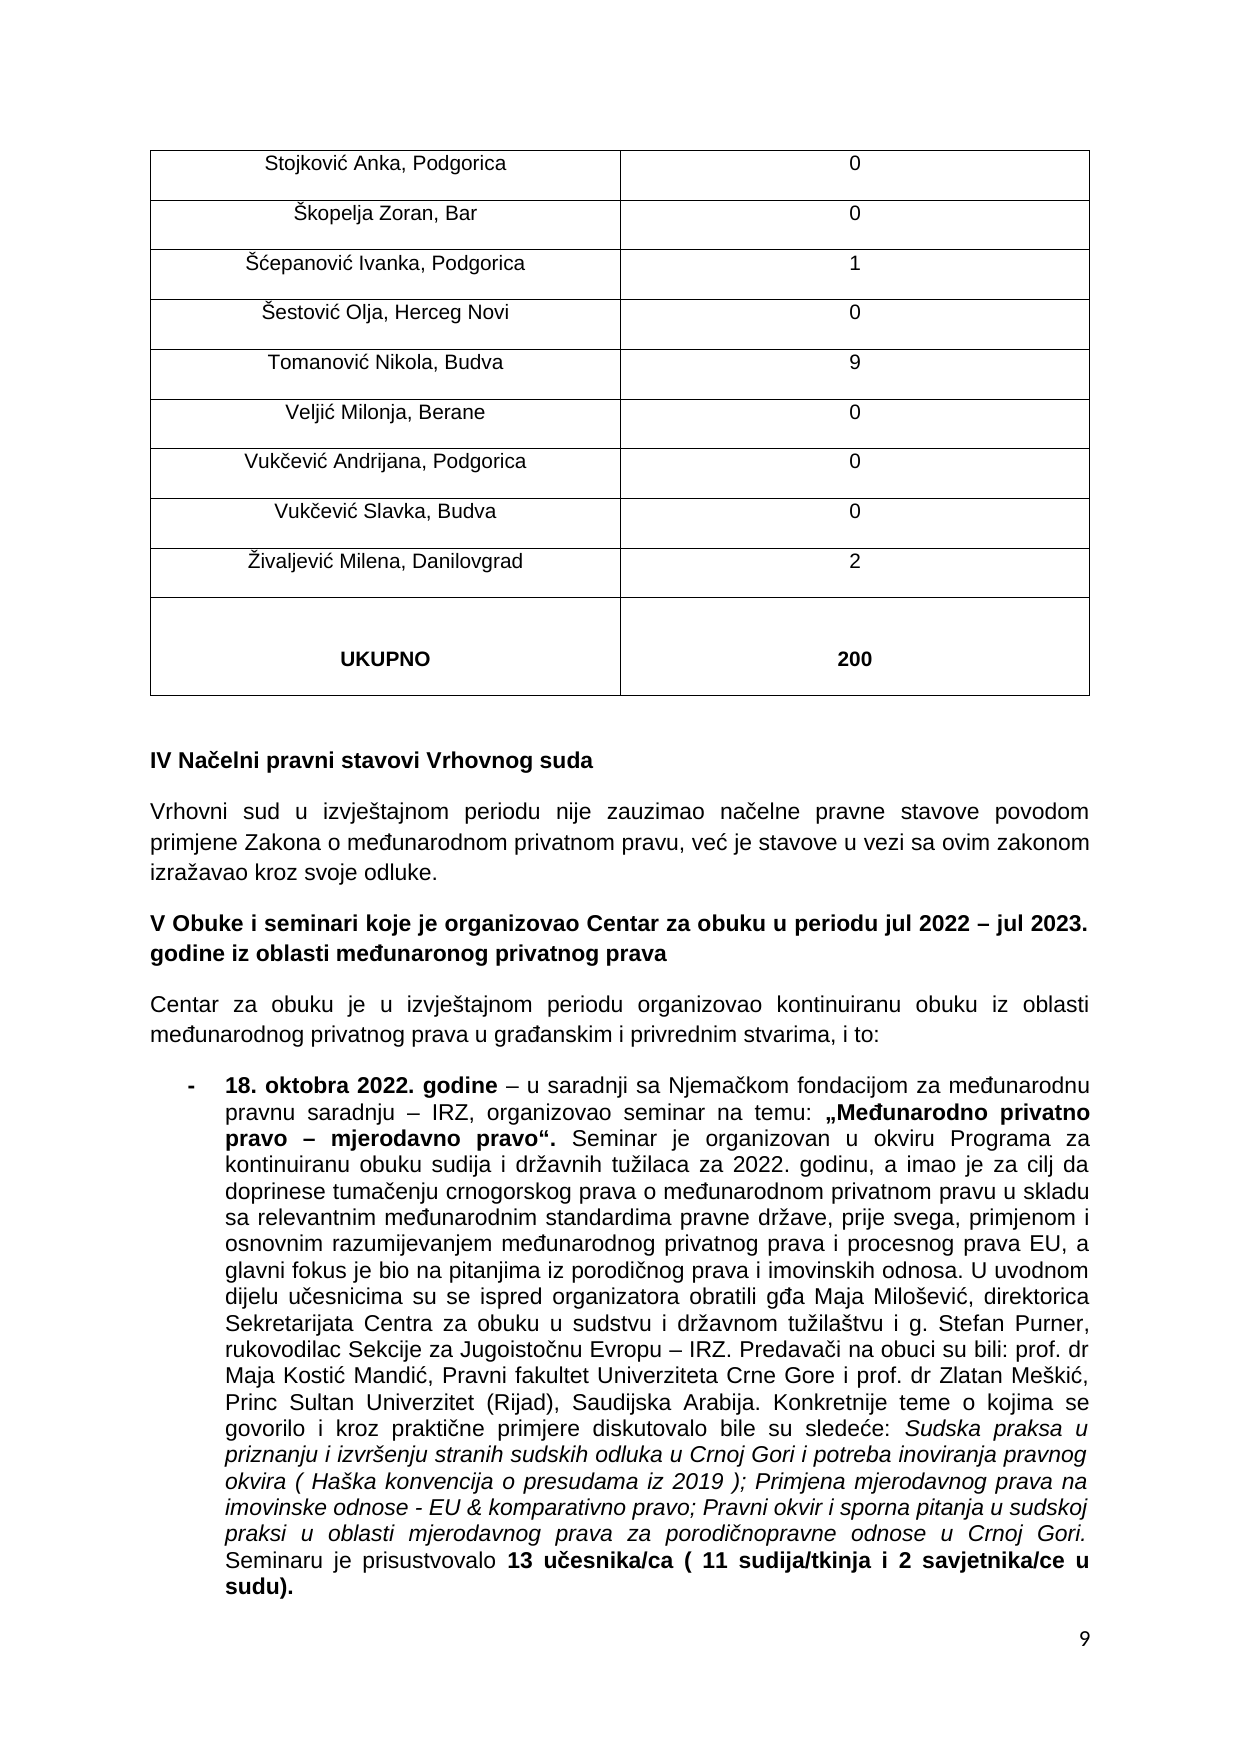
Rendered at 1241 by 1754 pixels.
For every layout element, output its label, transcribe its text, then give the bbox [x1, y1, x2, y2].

table_cell Šćepanović Ivanka, Podgorica [151, 250, 620, 299]
table_cell Vukčević Andrijana, Podgorica [151, 449, 620, 498]
text IV Načelni pravni stavovi Vrhovnog suda [150, 747, 1090, 774]
table_cell 1 [621, 250, 1089, 299]
table_cell Stojković Anka, Podgorica [151, 151, 620, 200]
table_cell 2 [621, 549, 1089, 597]
table_cell 0 [621, 151, 1089, 200]
table_cell 200 [621, 598, 1089, 695]
table_cell Živaljević Milena, Danilovgrad [151, 549, 620, 597]
table_cell Šestović Olja, Herceg Novi [151, 300, 620, 349]
table_cell 9 [621, 350, 1089, 398]
table_cell Škopelja Zoran, Bar [151, 201, 620, 249]
text V Obuke i seminari koje je organizovao Centar za obuku u periodu jul 2022 – jul 2023. godine iz oblasti međunaronog privatnog prava [150, 910, 1090, 966]
table_cell UKUPNO [151, 598, 620, 695]
table_cell Tomanović Nikola, Budva [151, 350, 620, 398]
table_cell Vukčević Slavka, Budva [151, 499, 620, 547]
table_cell Veljić Milonja, Berane [151, 400, 620, 448]
table_cell 0 [621, 300, 1089, 349]
table_cell 0 [621, 400, 1089, 448]
text Vrhovni sud u izvještajnom periodu nije zauzimao načelne pravne stavove povodom primjene Zakona o međunarodnom privatnom pravu, već je stavove u vezi sa ovim zakonom izražavao kroz svoje odluke. [150, 798, 1090, 885]
table_cell 0 [621, 499, 1089, 547]
table_cell 0 [621, 449, 1089, 498]
text Centar za obuku je u izvještajnom periodu organizovao kontinuiranu obuku iz oblasti međunarodnog privatnog prava u građanskim i privrednim stvarima, i to: [150, 991, 1090, 1048]
list 18. oktobra 2022. godine – u saradnji sa Njemačkom fondacijom za međunarodnu pravnu saradnju – IRZ, organizovao seminar na temu: „Međunarodno privatno pravo – mjerodavno pravo“. Seminar je organizovan u okviru Programa za kontinuiranu obuku sudija i državnih tužilaca za 2022. godinu, a imao je za cilj da doprinese tumačenju crnogorskog prava o međunarodnom privatnom pravu u skladu sa relevantnim međunarodnim standardima pravne države, prije svega, primjenom i osnovnim razumijevanjem međunarodnog privatnog prava i procesnog prava EU, a glavni fokus je bio na pitanjima iz porodičnog prava i imovinskih odnosa. U uvodnom dijelu učesnicima su se ispred organizatora obratili gđa Maja Milošević, direktorica Sekretarijata Centra za obuku u sudstvu i državnom tužilaštvu i g. Stefan Purner, rukovodilac Sekcije za Jugoistočnu Evropu – IRZ. Predavači na obuci su bili: prof. dr Maja Kostić Mandić, Pravni fakultet Univerziteta Crne Gore i prof. dr Zlatan Meškić, Princ Sultan Univerzitet (Rijad), Saudijska Arabija. Konkretnije teme o kojima se govorilo i kroz praktične primjere diskutovalo bile su sledeće: Sudska praksa u priznanju i izvršenju stranih sudskih odluka u Crnoj Gori i potreba inoviranja pravnog okvira ( Haška konvencija o presudama iz 2019 ); Primjena mjerodavnog prava na imovinske odnose - EU & komparativno pravo; Pravni okvir i sporna pitanja u sudskoj praksi u oblasti mjerodavnog prava za porodičnopravne odnose u Crnoj Gori. Seminaru je prisustvovalo 13 učesnika/ca ( 11 sudija/tkinja i 2 savjetnika/ce u sudu). [187, 1072, 1090, 1599]
table_cell 0 [621, 201, 1089, 249]
